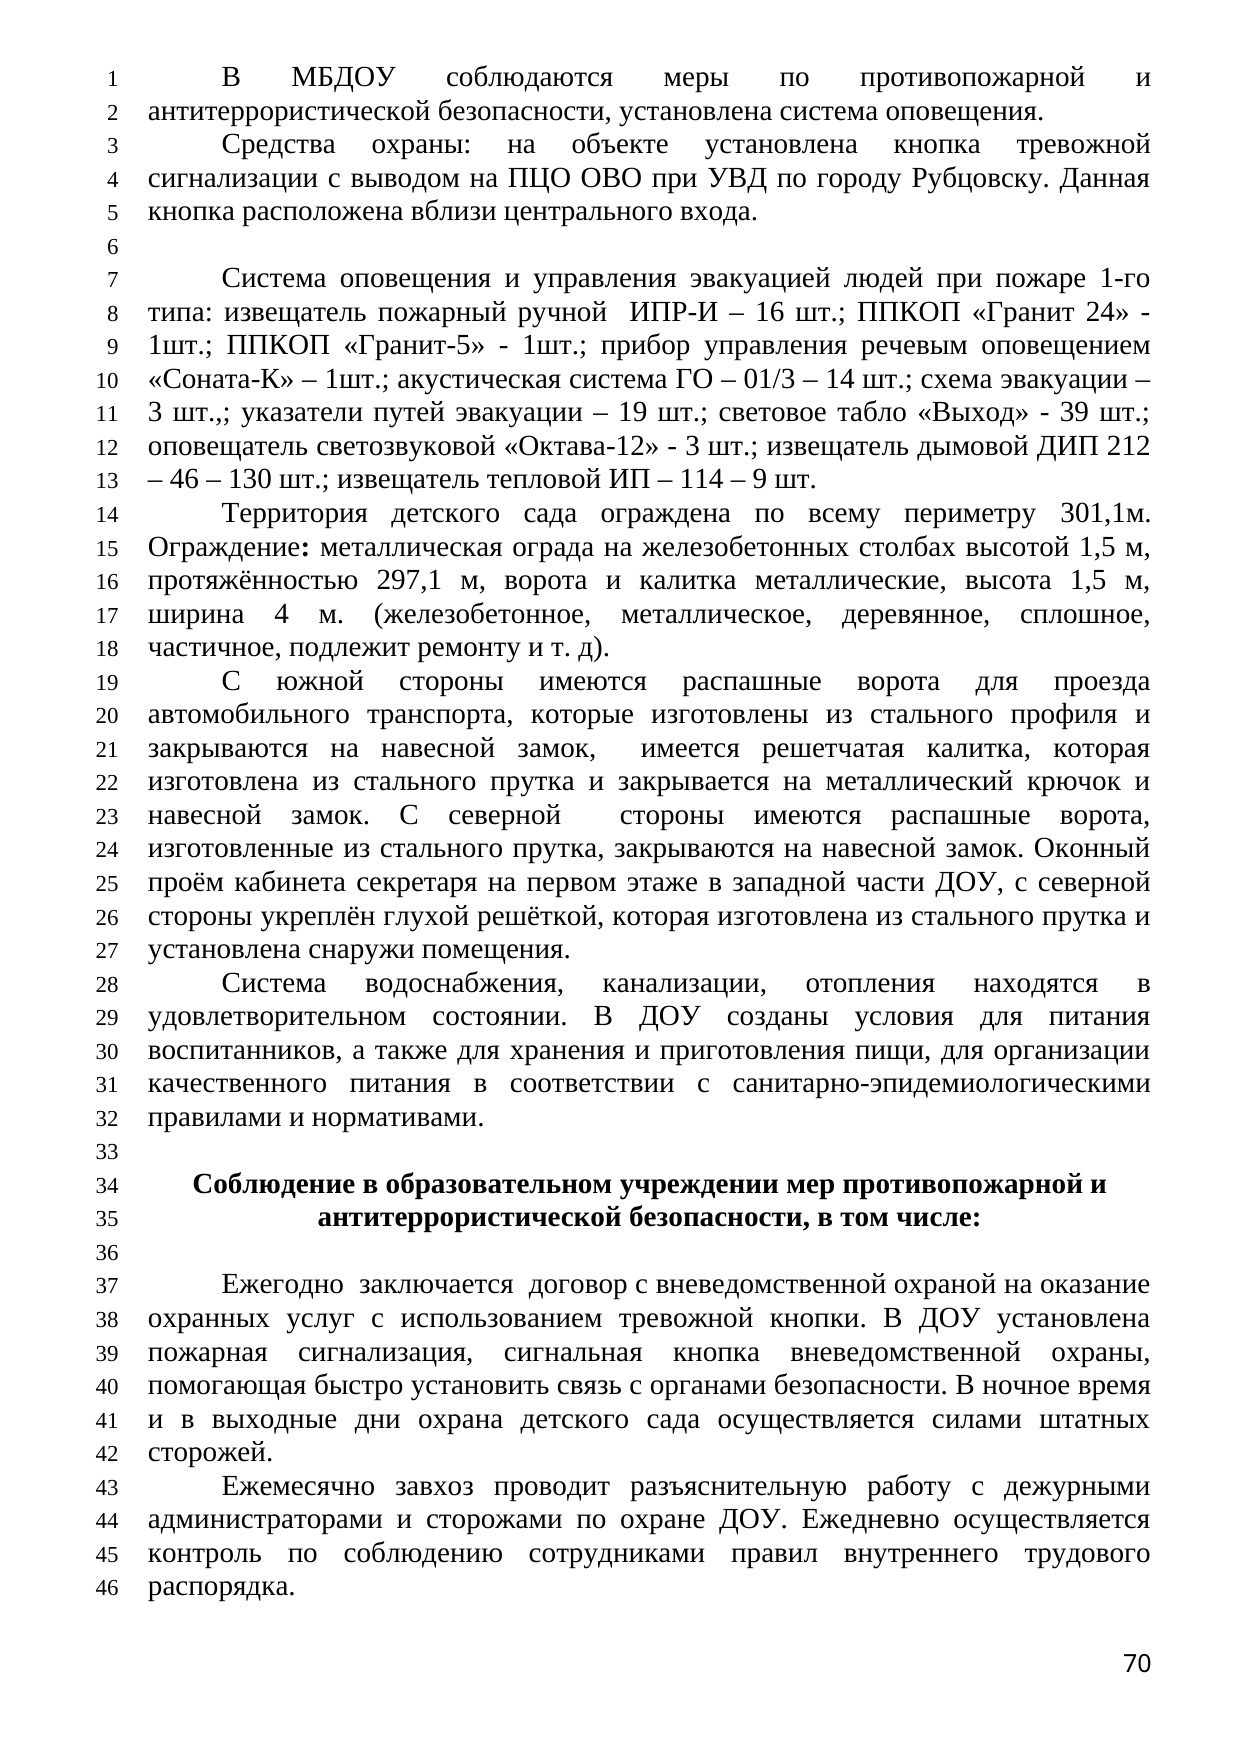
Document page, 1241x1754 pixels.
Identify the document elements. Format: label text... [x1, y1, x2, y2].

text С южной стороны имеются распашные ворота для проезда автомобильного транспорта, которые изготовлены из стального профиля и закрываются на навесной замок, имеется решетчатая калитка, которая изготовлена из стального прутка и закрывается на металлический крючок и навесной замок. С северной стороны имеются распашные ворота, изготовленные из стального прутка, закрываются на навесной замок. Оконный проём кабинета секретаря на первом этаже в западной части ДОУ, с северной стороны укреплён глухой решёткой, которая изготовлена из стального прутка и установлена снаружи помещения. [148, 663, 1152, 965]
text Средства охраны: на объекте установлена кнопка тревожной сигнализации с выводом на ПЦО ОВО при УВД по городу Рубцовску. Данная кнопка расположена вблизи центрального входа. [148, 126, 1152, 227]
text Ежемесячно завхоз проводит разъяснительную работу с дежурными администраторами и сторожами по охране ДОУ. Ежедневно осуществляется контроль по соблюдению сотрудниками правил внутреннего трудового распорядка. [148, 1468, 1152, 1602]
text Система оповещения и управления эвакуацией людей при пожаре 1-го типа: извещатель пожарный ручной ИПР-И – 16 шт.; ППКОП «Гранит 24» - 1шт.; ППКОП «Гранит-5» - 1шт.; прибор управления речевым оповещением «Соната-К» – 1шт.; акустическая система ГО – 01/3 – 14 шт.; схема эвакуации – 3 шт.,; указатели путей эвакуации – 19 шт.; световое табло «Выход» - 39 шт.; оповещатель светозвуковой «Октава-12» - 3 шт.; извещатель дымовой ДИП 212 – 46 – 130 шт.; извещатель тепловой ИП – 114 – 9 шт. [148, 260, 1152, 495]
text В МБДОУ соблюдаются меры по противопожарной и антитеррористической безопасности, установлена система оповещения. [148, 59, 1152, 126]
text Соблюдение в образовательном учреждении мер противопожарной и антитеррористической безопасности, в том числе: [148, 1166, 1152, 1233]
text Система водоснабжения, канализации, отопления находятся в удовлетворительном состоянии. В ДОУ созданы условия для питания воспитанников, а также для хранения и приготовления пищи, для организации качественного питания в соответствии с санитарно-эпидемиологическими правилами и нормативами. [148, 965, 1152, 1132]
text Территория детского сада ограждена по всему периметру 301,1м. Ограждение: металлическая ограда на железобетонных столбах высотой 1,5 м, протяжённостью 297,1 м, ворота и калитка металлические, высота 1,5 м, ширина 4 м. (железобетонное, металлическое, деревянное, сплошное, частичное, подлежит ремонту и т. д). [148, 495, 1152, 663]
text Ежегодно заключается договор с вневедомственной охраной на оказание охранных услуг с использованием тревожной кнопки. В ДОУ установлена пожарная сигнализация, сигнальная кнопка вневедомственной охраны, помогающая быстро установить связь с органами безопасности. В ночное время и в выходные дни охрана детского сада осуществляется силами штатных сторожей. [148, 1267, 1152, 1468]
